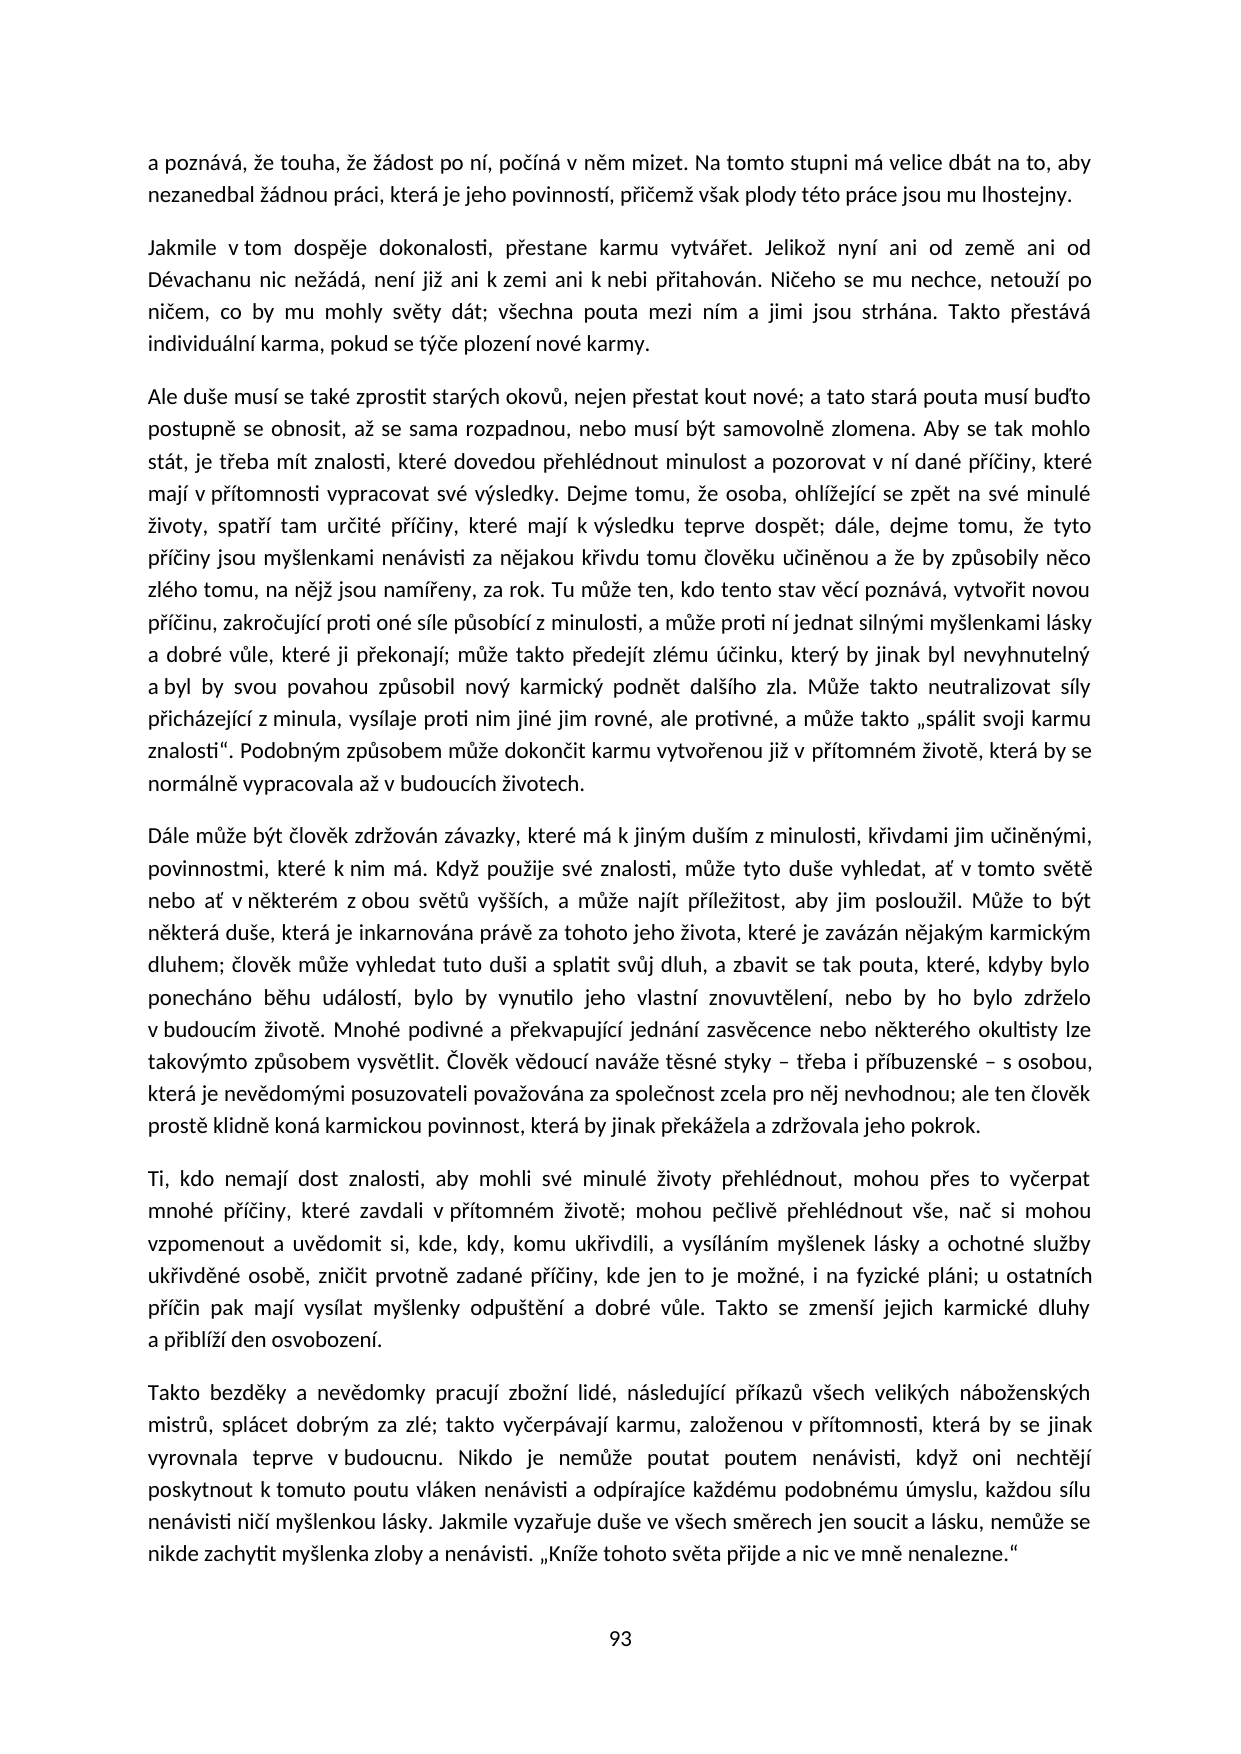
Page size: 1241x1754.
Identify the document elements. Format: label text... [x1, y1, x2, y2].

text Dále může být člověk zdržován závazky, které má k jiným duším z minulosti, křivdami jim učiněnými, povinnostmi, které k nim má. Když použije své znalosti, může tyto duše vyhledat, ať v tomto světě nebo ať v některém z obou světů vyšších, a může najít příležitost, aby jim posloužil. Může to být některá duše, která je inkarnována právě za tohoto jeho života, které je zavázán nějakým karmickým dluhem; člověk může vyhledat tuto duši a splatit svůj dluh, a zbavit se tak pouta, které, kdyby bylo ponecháno běhu událostí, bylo by vynutilo jeho vlastní znovuvtělení, nebo by ho bylo zdrželo v budoucím životě. Mnohé podivné a překvapující jednání zasvěcence nebo některého okultisty lze takovýmto způsobem vysvětlit. Člověk vědoucí naváže těsné styky – třeba i příbuzenské – s osobou, která je nevědomými posuzovateli považována za společnost zcela pro něj nevhodnou; ale ten člověk prostě klidně koná karmickou povinnost, která by jinak překážela a zdržovala jeho pokrok. [148, 822, 1093, 1139]
text Takto bezděky a nevědomky pracují zbožní lidé, následující příkazů všech velikých náboženských mistrů, splácet dobrým za zlé; takto vyčerpávají karmu, založenou v přítomnosti, která by se jinak vyrovnala teprve v budoucnu. Nikdo je nemůže poutat poutem nenávisti, když oni nechtějí poskytnout k tomuto poutu vláken nenávisti a odpírajíce každému podobnému úmyslu, každou sílu nenávisti ničí myšlenkou lásky. Jakmile vyzařuje duše ve všech směrech jen soucit a lásku, nemůže se nikde zachytit myšlenka zloby a nenávisti. „Kníže tohoto světa přijde a nic ve mně nenalezne.“ [148, 1378, 1093, 1567]
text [148, 148, 1093, 208]
text Ti, kdo nemají dost znalosti, aby mohli své minulé životy přehlédnout, mohou přes to vyčerpat mnohé příčiny, které zavdali v přítomném životě; mohou pečlivě přehlédnout vše, nač si mohou vzpomenout a uvědomit si, kde, kdy, komu ukřivdili, a vysíláním myšlenek lásky a ochotné služby ukřivděné osobě, zničit prvotně zadané příčiny, kde jen to je možné, i na fyzické pláni; u ostatních příčin pak mají vysílat myšlenky odpuštění a dobré vůle. Takto se zmenší jejich karmické dluhy a přiblíží den osvobození. [148, 1164, 1093, 1353]
text Jakmile v tom dospěje dokonalosti, přestane karmu vytvářet. Jelikož nyní ani od země ani od Dévachanu nic nežádá, není již ani k zemi ani k nebi přitahován. Ničeho se mu nechce, netouží po ničem, co by mu mohly světy dát; všechna pouta mezi ním a jimi jsou strhána. Takto přestává individuální karma, pokud se týče plození nové karmy. [148, 233, 1093, 357]
text Ale duše musí se také zprostit starých okovů, nejen přestat kout nové; a tato stará pouta musí buďto postupně se obnosit, až se sama rozpadnou, nebo musí být samovolně zlomena. Aby se tak mohlo stát, je třeba mít znalosti, které dovedou přehlédnout minulost a pozorovat v ní dané příčiny, které mají v přítomnosti vypracovat své výsledky. Dejme tomu, že osoba, ohlížející se zpět na své minulé životy, spatří tam určité příčiny, které mají k výsledku teprve dospět; dále, dejme tomu, že tyto příčiny jsou myšlenkami nenávisti za nějakou křivdu tomu člověku učiněnou a že by způsobily něco zlého tomu, na nějž jsou namířeny, za rok. Tu může ten, kdo tento stav věcí poznává, vytvořit novou příčinu, zakročující proti oné síle působící z minulosti, a může proti ní jednat silnými myšlenkami lásky a dobré vůle, které ji překonají; může takto předejít zlému účinku, který by jinak byl nevyhnutelný a byl by svou povahou způsobil nový karmický podnět dalšího zla. Může takto neutralizovat síly přicházející z minula, vysílaje proti nim jiné jim rovné, ale protivné, a může takto „spálit svoji karmu znalosti“. Podobným způsobem může dokončit karmu vytvořenou již v přítomném životě, která by se normálně vypracovala až v budoucích životech. [148, 382, 1093, 797]
